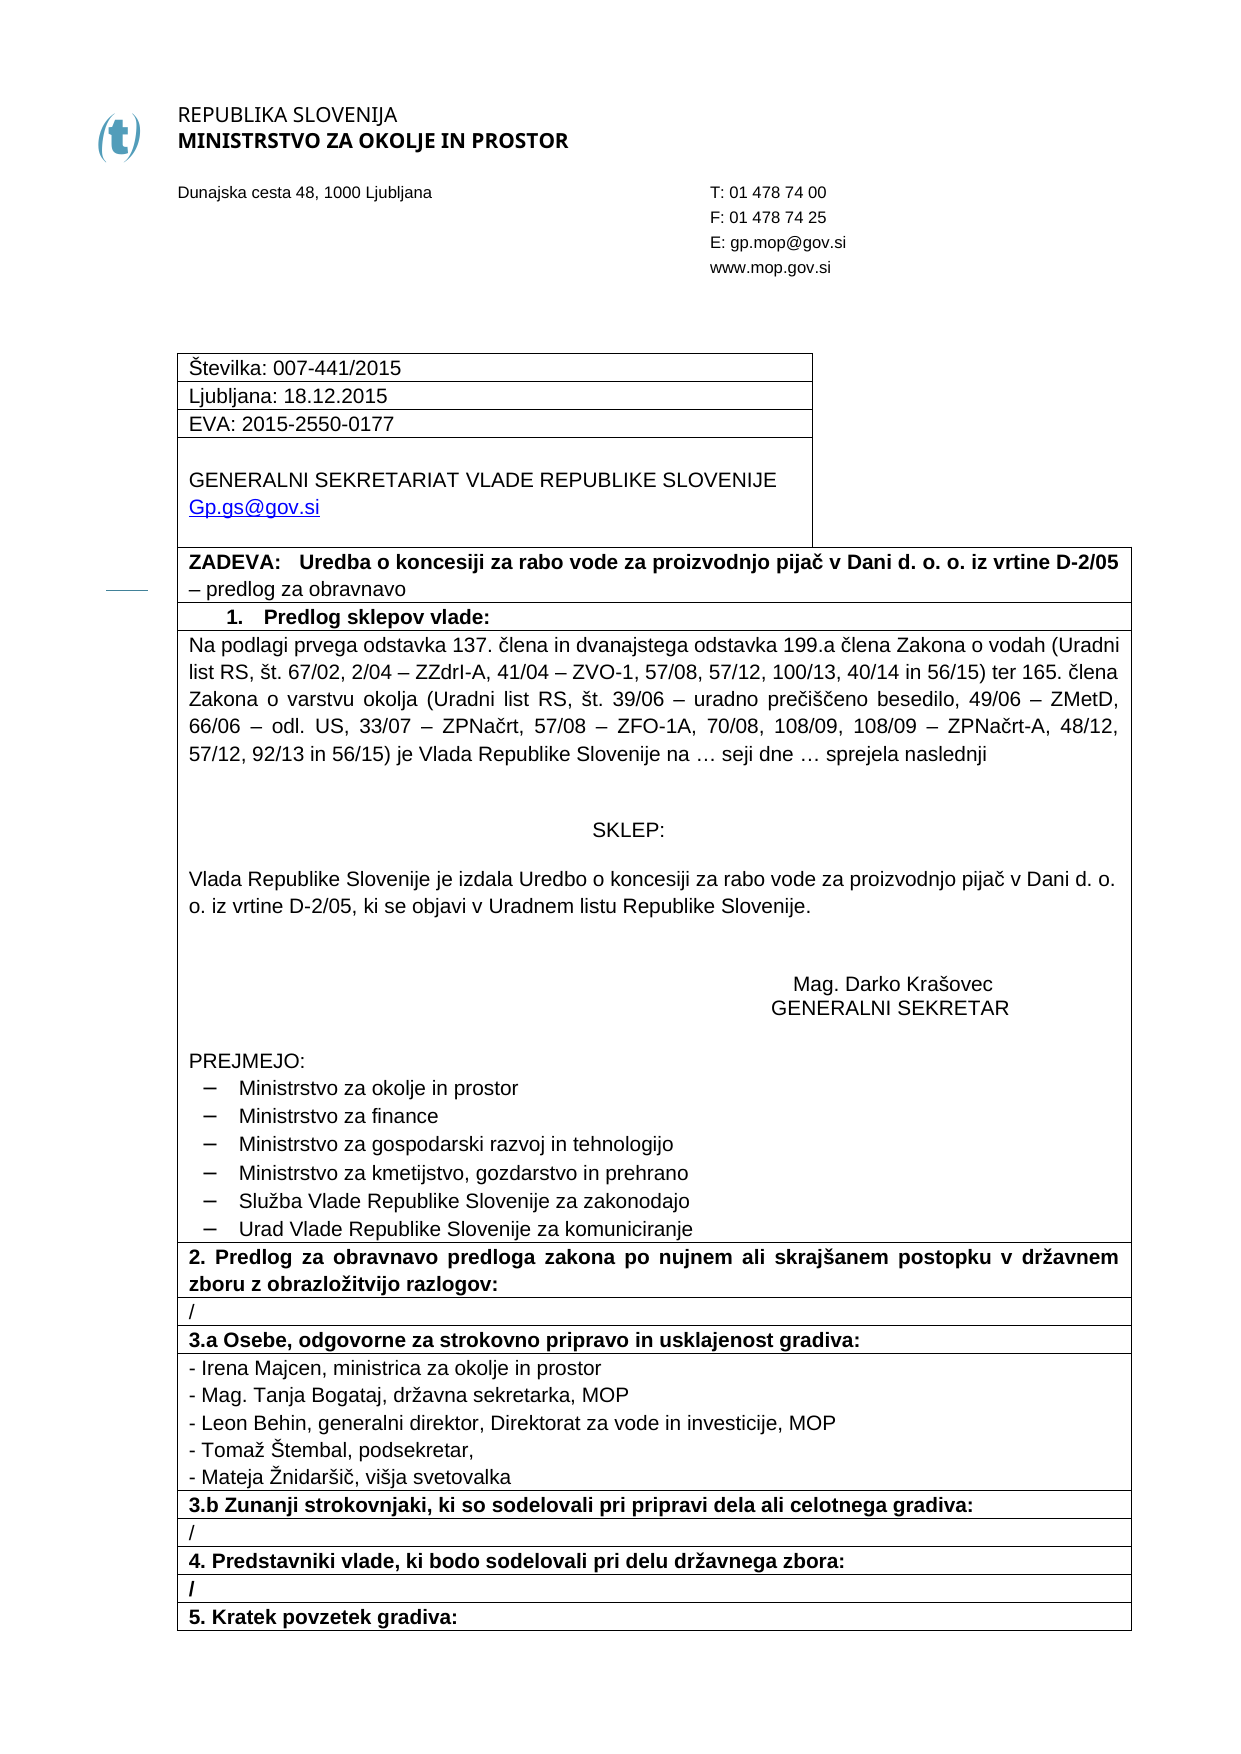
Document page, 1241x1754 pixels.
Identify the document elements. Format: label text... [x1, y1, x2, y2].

table_cell GENERALNI SEKRETARIAT VLADE REPUBLIKE SLOVENIJE Gp.gs@gov.si [178, 438, 812, 547]
table_cell 3.a Osebe, odgovorne za strokovno pripravo in usklajenost gradiva: [178, 1326, 1131, 1353]
table_cell Predlog sklepov vlade: [178, 603, 1131, 630]
table_cell 3.b Zunanji strokovnjaki, ki so sodelovali pri pripravi dela ali celotnega gradiva: [178, 1491, 1131, 1518]
table_cell ZADEVA: Uredba o koncesiji za rabo vode za proizvodnjo pijač v Dani d. o. o. iz vrtine D-2/05 – predlog za obravnavo [178, 548, 1131, 602]
table_cell Na podlagi prvega odstavka 137. člena in dvanajstega odstavka 199.a člena Zakona o vodah (Uradni list RS, št. 67/02, 2/04 – ZZdrI-A, 41/04 – ZVO-1, 57/08, 57/12, 100/13, 40/14 in 56/15) ter 165. člena Zakona o varstvu okolja (Uradni list RS, št. 39/06 – uradno prečiščeno besedilo, 49/06 – ZMetD, 66/06 – odl. US, 33/07 – ZPNačrt, 57/08 – ZFO-1A, 70/08, 108/09, 108/09 – ZPNačrt-A, 48/12, 57/12, 92/13 in 56/15) je Vlada Republike Slovenije na … seji dne … sprejela naslednji SKLEP: Vlada Republike Slovenije je izdala Uredbo o koncesiji za rabo vode za proizvodnjo pijač v Dani d. o. o. iz vrtine D-2/05, ki se objavi v Uradnem listu Republike Slovenije. Mag. Darko Krašovec GENERALNI SEKRETAR PREJMEJO: Ministrstvo za okolje in prostor Ministrstvo za finance Ministrstvo za gospodarski razvoj in tehnologijo Ministrstvo za kmetijstvo, gozdarstvo in prehrano Služba Vlade Republike Slovenije za zakonodajo Urad Vlade Republike Slovenije za komuniciranje [178, 631, 1131, 1242]
table_cell 4. Predstavniki vlade, ki bodo sodelovali pri delu državnega zbora: [178, 1547, 1131, 1574]
table_header Številka: 007-441/2015 [178, 354, 812, 381]
table_cell / [178, 1298, 1131, 1325]
table_cell 5. Kratek povzetek gradiva: [178, 1603, 1131, 1630]
table_cell / [178, 1575, 1131, 1602]
table_cell Ljubljana: 18.12.2015 [178, 382, 812, 409]
table_cell - Irena Majcen, ministrica za okolje in prostor - Mag. Tanja Bogataj, državna sekretarka, MOP - Leon Behin, generalni direktor, Direktorat za vode in investicije, MOP - Tomaž Štembal, podsekretar, - Mateja Žnidaršič, višja svetovalka [178, 1354, 1131, 1489]
table_cell 2. Predlog za obravnavo predloga zakona po nujnem ali skrajšanem postopku v državnem zboru z obrazložitvijo razlogov: [178, 1243, 1131, 1297]
table_cell EVA: 2015-2550-0177 [178, 410, 812, 437]
table_cell / [178, 1519, 1131, 1546]
